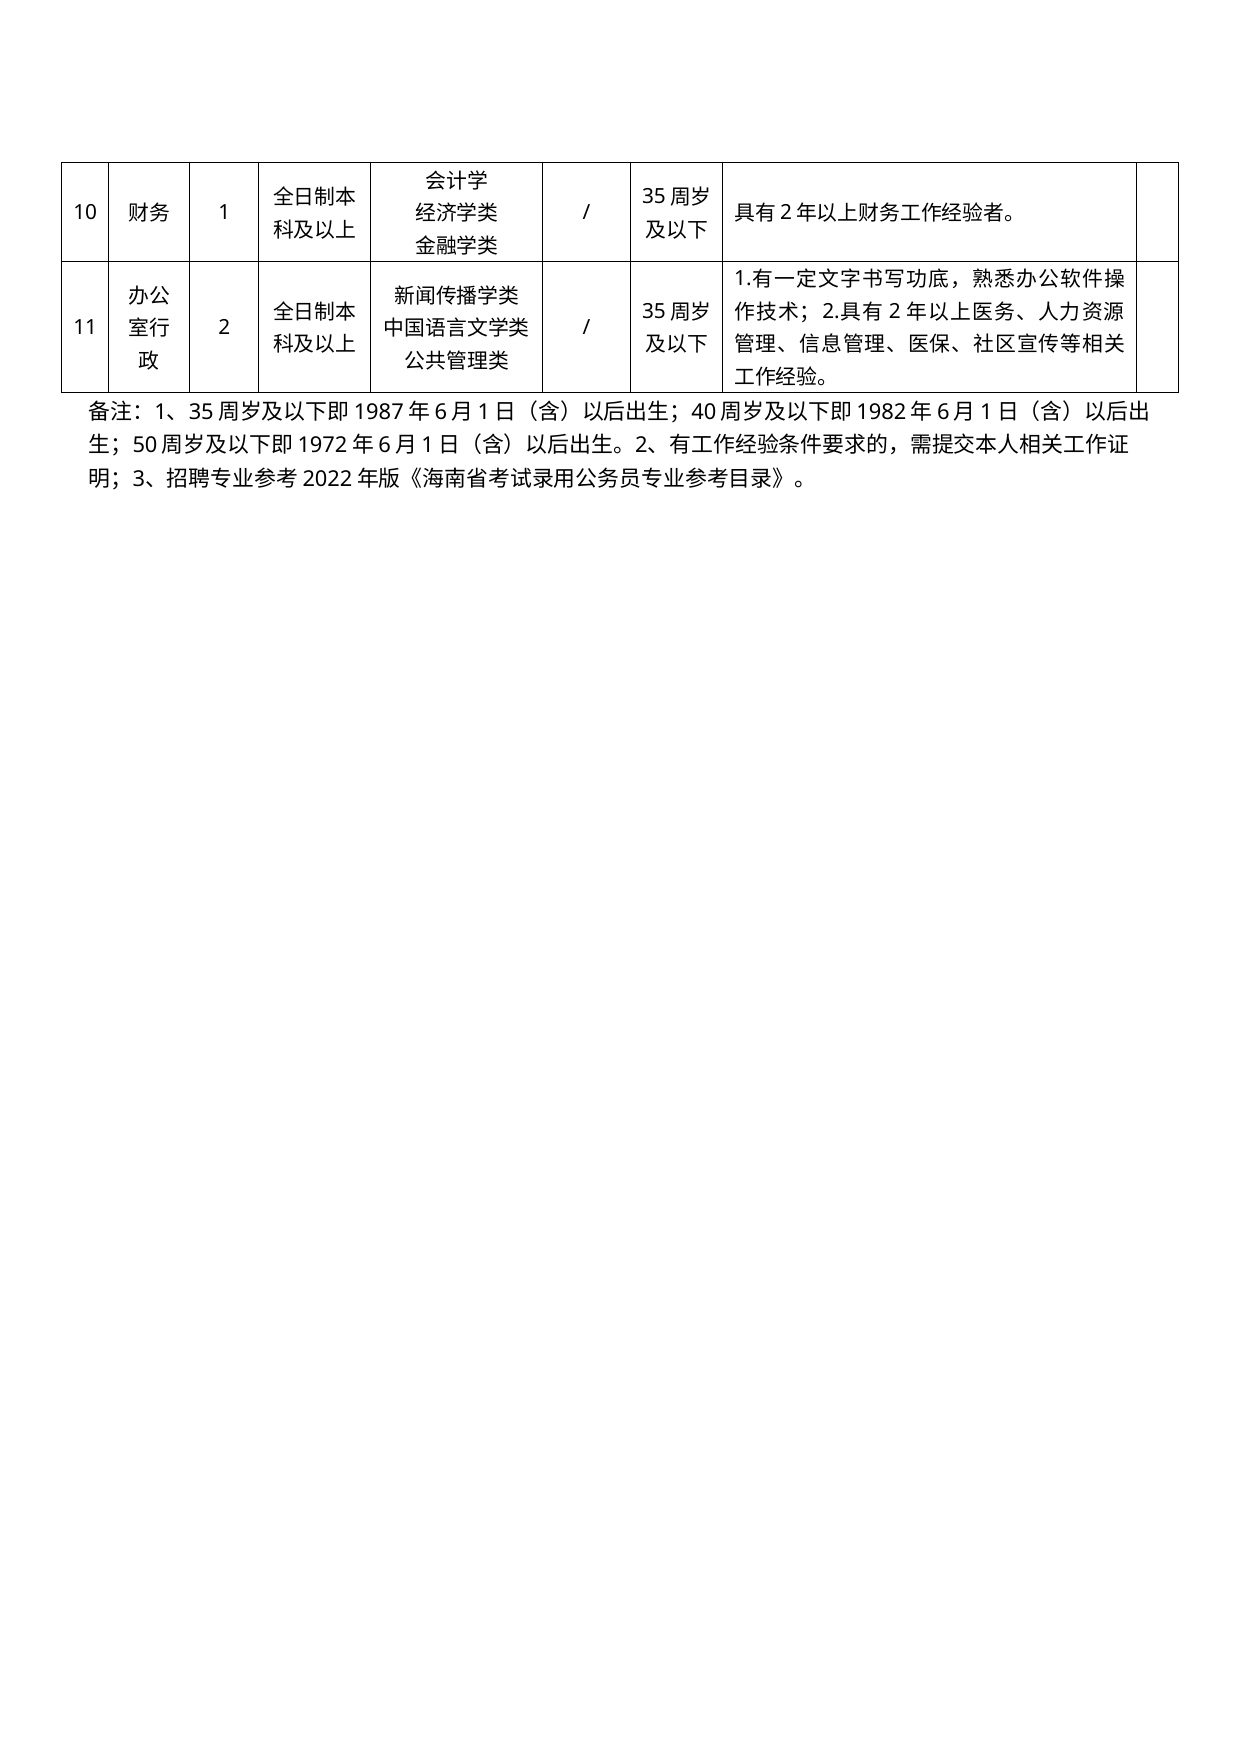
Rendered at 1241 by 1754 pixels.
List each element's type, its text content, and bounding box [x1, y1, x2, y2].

table_cell 10 [62, 163, 108, 261]
table_cell 2 [190, 262, 258, 392]
table_cell 新闻传播学类 中国语言文学类 公共管理类 [371, 262, 542, 392]
table_cell 财务 [109, 163, 189, 261]
table_cell [1137, 163, 1178, 261]
table_cell 11 [62, 262, 108, 392]
table_cell 35周岁及以下 [631, 262, 722, 392]
table_cell [1137, 262, 1178, 392]
table_cell 全日制本科及以上 [259, 262, 370, 392]
table_cell / [543, 163, 630, 261]
table_cell 会计学 经济学类 金融学类 [371, 163, 542, 261]
table_cell 全日制本科及以上 [259, 163, 370, 261]
table_cell 1 [190, 163, 258, 261]
table_cell 35周岁及以下 [631, 163, 722, 261]
table_cell 1.有一定文字书写功底，熟悉办公软件操作技术；2.具有2年以上医务、人力资源管理、信息管理、医保、社区宣传等相关工作经验。 [723, 262, 1136, 392]
list 备注：1、35周岁及以下即1987年6月1日（含）以后出生；40周岁及以下即1982年6月1日（含）以后出生；50周岁及以下即1972年6月1日（含）以后出生。2、有工作经验条件要求的，需提交本人相关工作证明；3、招聘专业参考2022年版《海南省考试录用公务员专业参考目录》。 [88, 393, 1152, 493]
table_cell 具有2年以上财务工作经验者。 [723, 163, 1136, 261]
table_cell 办公室行政 [109, 262, 189, 392]
table_cell / [543, 262, 630, 392]
